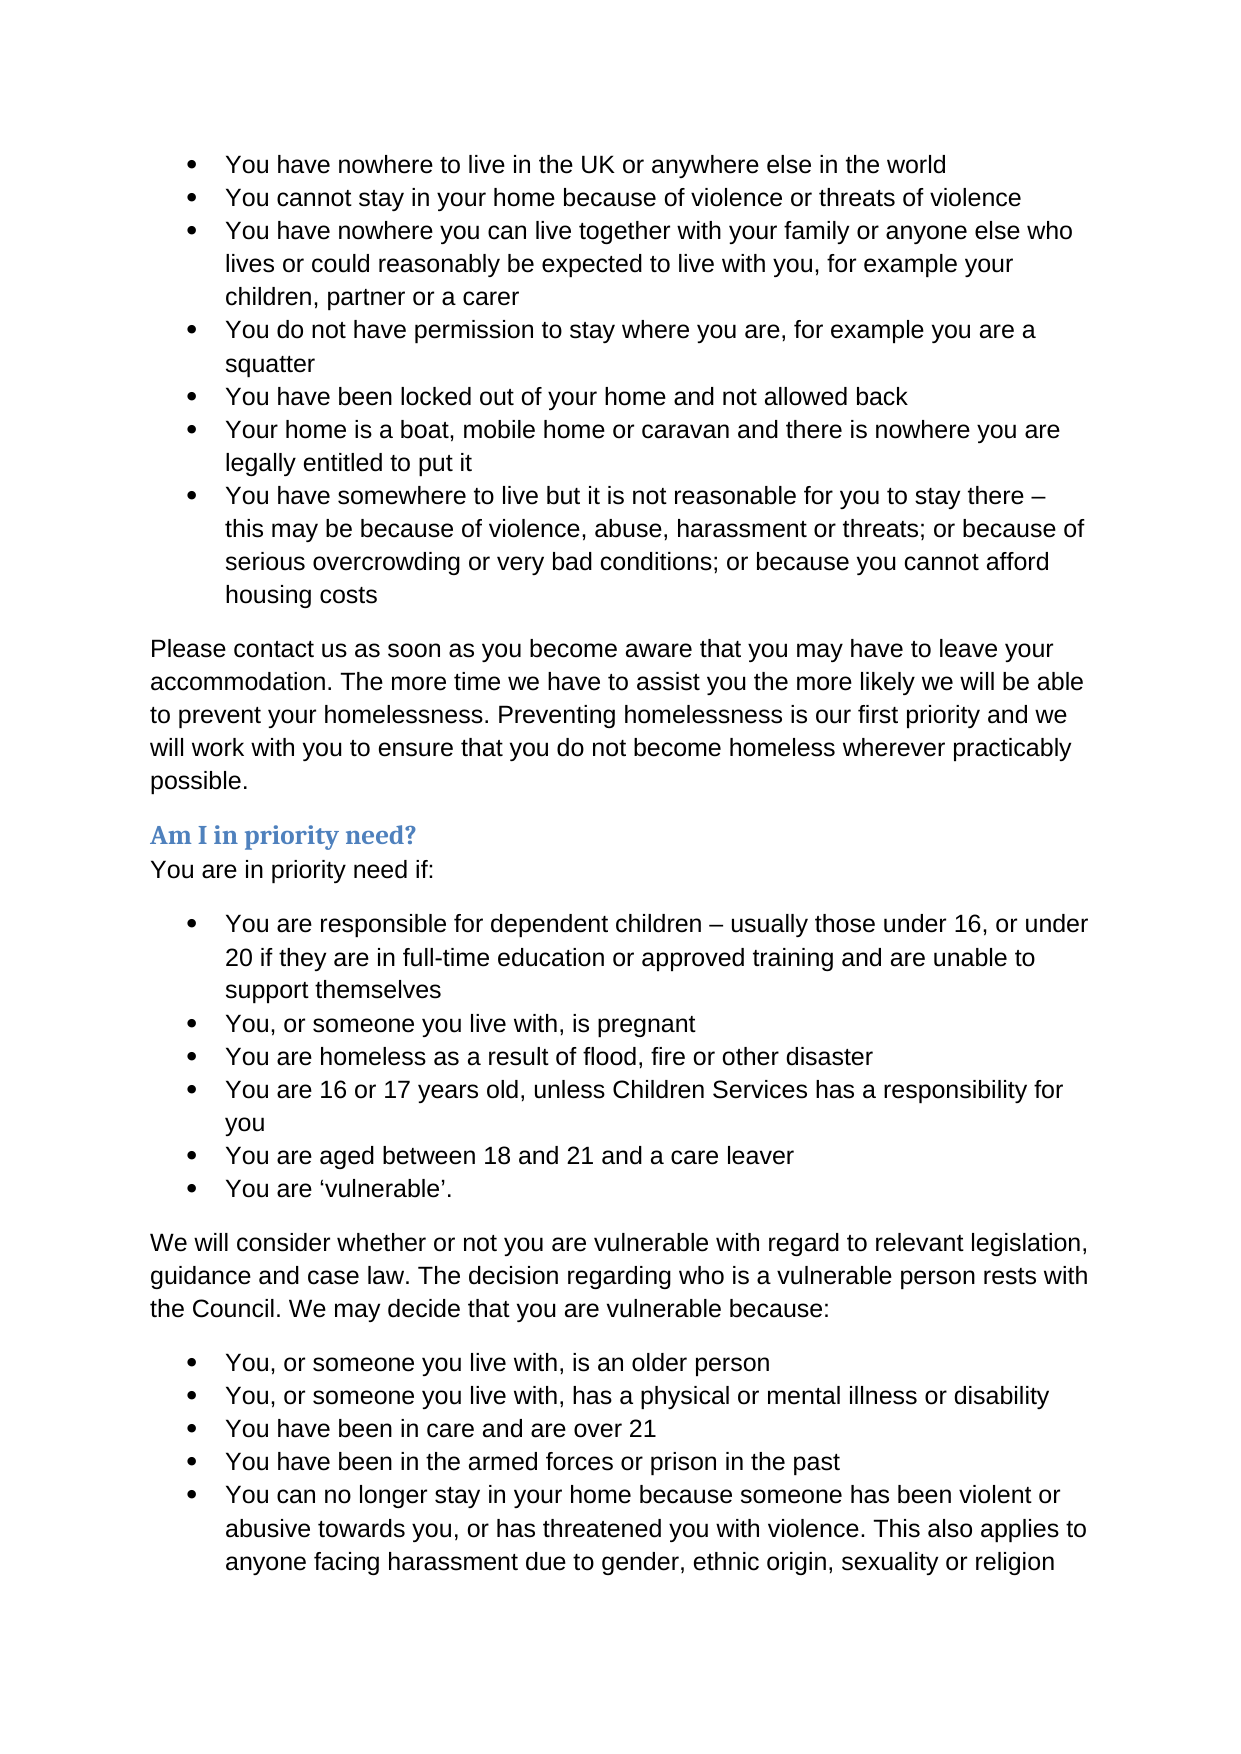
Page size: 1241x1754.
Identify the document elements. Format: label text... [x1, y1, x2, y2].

list You can no longer stay in your home because someone has been violent or abusive towards you, or has threatened you with violence. This also applies to anyone facing harassment due to gender, ethnic origin, sexuality or religion [187, 1480, 1090, 1575]
list You have somewhere to live but it is not reasonable for you to stay there – this may be because of violence, abuse, harassment or threats; or because of serious overcrowding or very bad conditions; or because you cannot afford housing costs [187, 481, 1090, 609]
text You are in priority need if: [150, 856, 1090, 884]
list You do not have permission to stay where you are, for example you are a squatter [187, 315, 1090, 377]
list You are responsible for dependent children – usually those under 16, or under 20 if they are in full-time education or approved training and are unable to support themselves [187, 909, 1090, 1004]
list You cannot stay in your home because of violence or threats of violence [187, 183, 1090, 212]
list You, or someone you live with, is pregnant [187, 1008, 1090, 1037]
list You are aged between 18 and 21 and a care leaver [187, 1141, 1090, 1170]
list Your home is a boat, mobile home or caravan and there is nowhere you are legally entitled to put it [187, 415, 1090, 477]
list You are 16 or 17 years old, unless Children Services has a responsibility for you [187, 1075, 1090, 1137]
subtitle Am I in priority need? [150, 820, 1090, 851]
list You, or someone you live with, has a physical or mental illness or disability [187, 1381, 1090, 1410]
list You are ‘vulnerable’. [187, 1174, 1090, 1203]
list You have been in the armed forces or prison in the past [187, 1447, 1090, 1476]
list You have been in care and are over 21 [187, 1414, 1090, 1443]
list You have been locked out of your home and not allowed back [187, 382, 1090, 410]
text Please contact us as soon as you become aware that you may have to leave your accommodation. The more time we have to assist you the more likely we will be able to prevent your homelessness. Preventing homelessness is our first priority and we will work with you to ensure that you do not become homeless wherever practicably possible. [150, 634, 1090, 795]
list You have nowhere to live in the UK or anywhere else in the world [187, 150, 1090, 179]
text We will consider whether or not you are vulnerable with regard to relevant legislation, guidance and case law. The decision regarding who is a vulnerable person rests with the Council. We may decide that you are vulnerable because: [150, 1228, 1090, 1323]
list You are homeless as a result of flood, fire or other disaster [187, 1042, 1090, 1071]
list You, or someone you live with, is an older person [187, 1348, 1090, 1377]
list You have nowhere you can live together with your family or anyone else who lives or could reasonably be expected to live with you, for example your children, partner or a carer [187, 216, 1090, 311]
